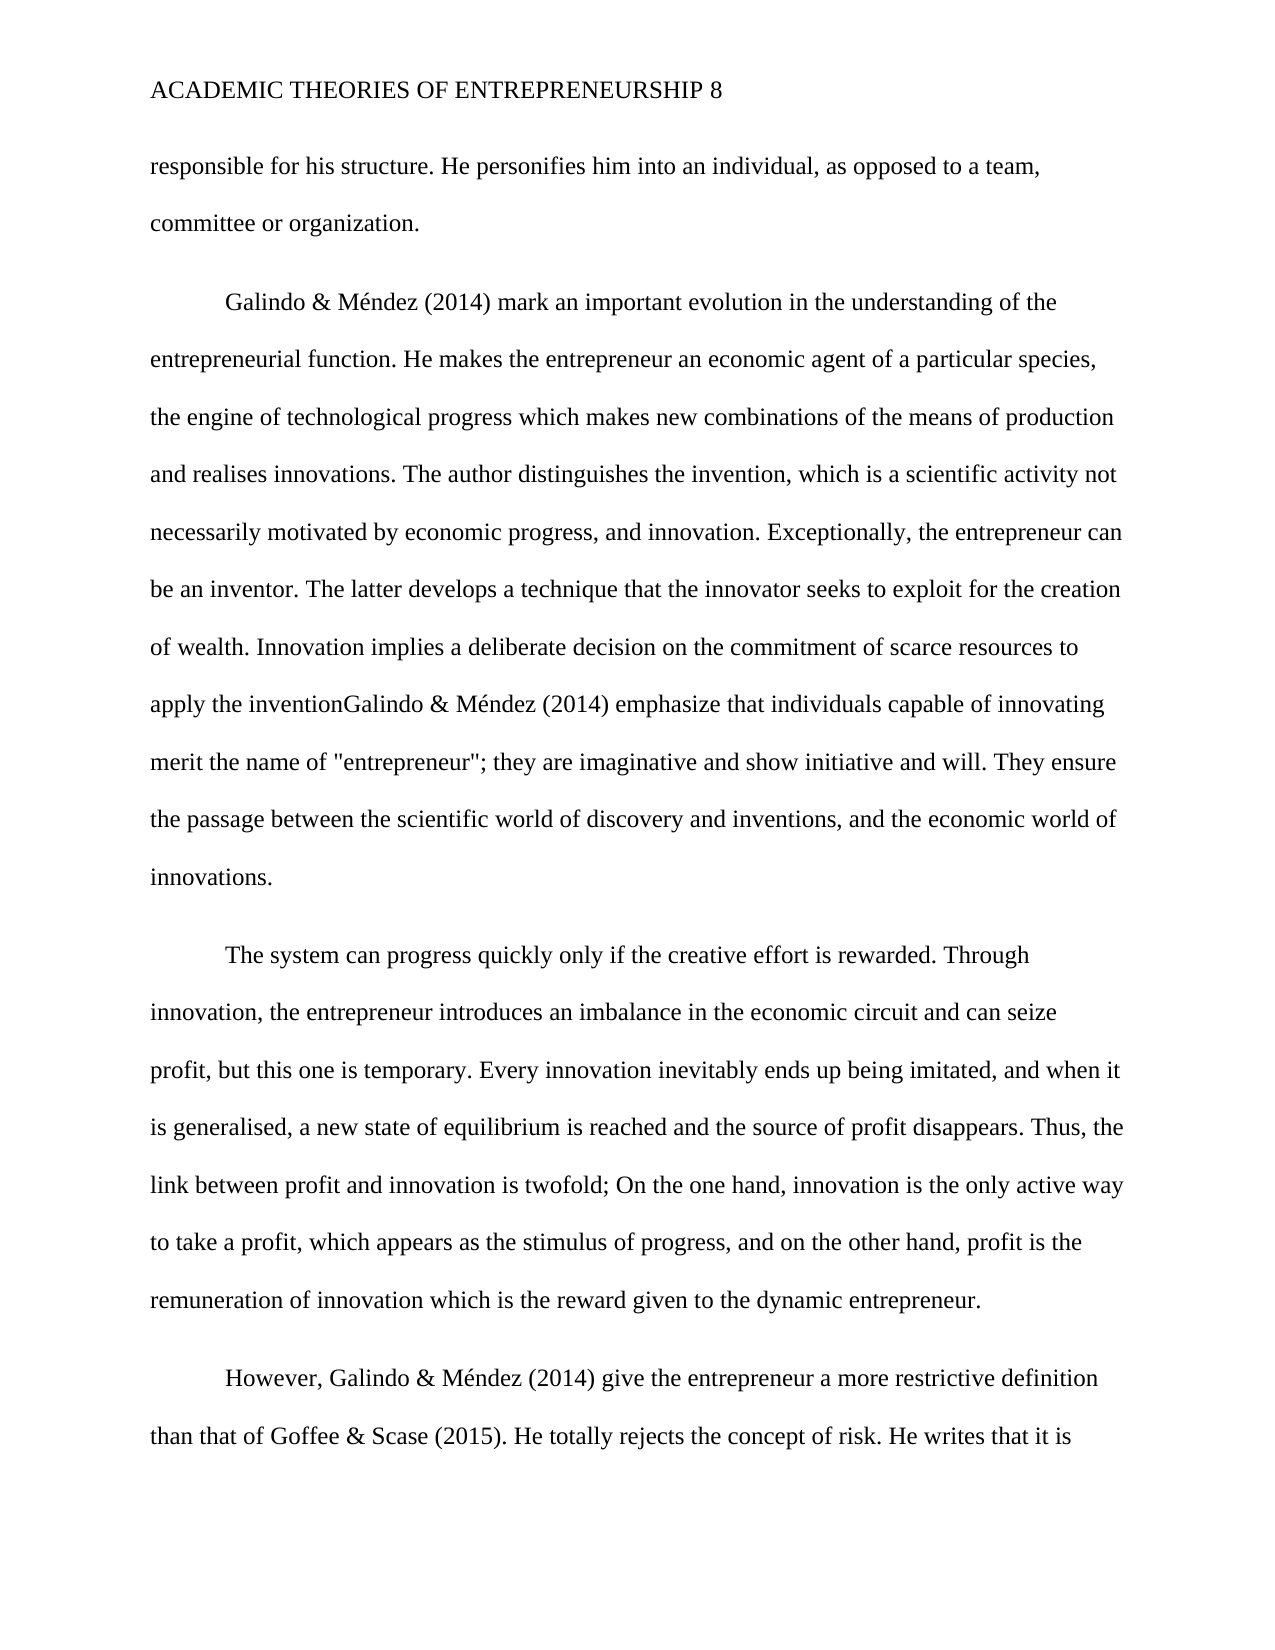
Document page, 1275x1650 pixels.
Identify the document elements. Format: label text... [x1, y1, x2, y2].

text The system can progress quickly only if the creative effort is rewarded. Through innovation, the entrepreneur introduces an imbalance in the economic circuit and can seize profit, but this one is temporary. Every innovation inevitably ends up being imitated, and when it is generalised, a new state of equilibrium is reached and the source of profit disappears. Thus, the link between profit and innovation is twofold; On the one hand, innovation is the only active way to take a profit, which appears as the stimulus of progress, and on the other hand, profit is the remuneration of innovation which is the reward given to the dynamic entrepreneur. [150, 940, 1125, 1314]
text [150, 1363, 1125, 1449]
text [150, 151, 1125, 237]
text Galindo & Méndez (2014) mark an important evolution in the understanding of the entrepreneurial function. He makes the entrepreneur an economic agent of a particular species, the engine of technological progress which makes new combinations of the means of production and realises innovations. The author distinguishes the invention, which is a scientific activity not necessarily motivated by economic progress, and innovation. Exceptionally, the entrepreneur can be an inventor. The latter develops a technique that the innovator seeks to exploit for the creation of wealth. Innovation implies a deliberate decision on the commitment of scarce resources to apply the inventionGalindo & Méndez (2014) emphasize that individuals capable of innovating merit the name of "entrepreneur"; they are imaginative and show initiative and will. They ensure the passage between the scientific world of discovery and inventions, and the economic world of innovations. [150, 287, 1125, 890]
